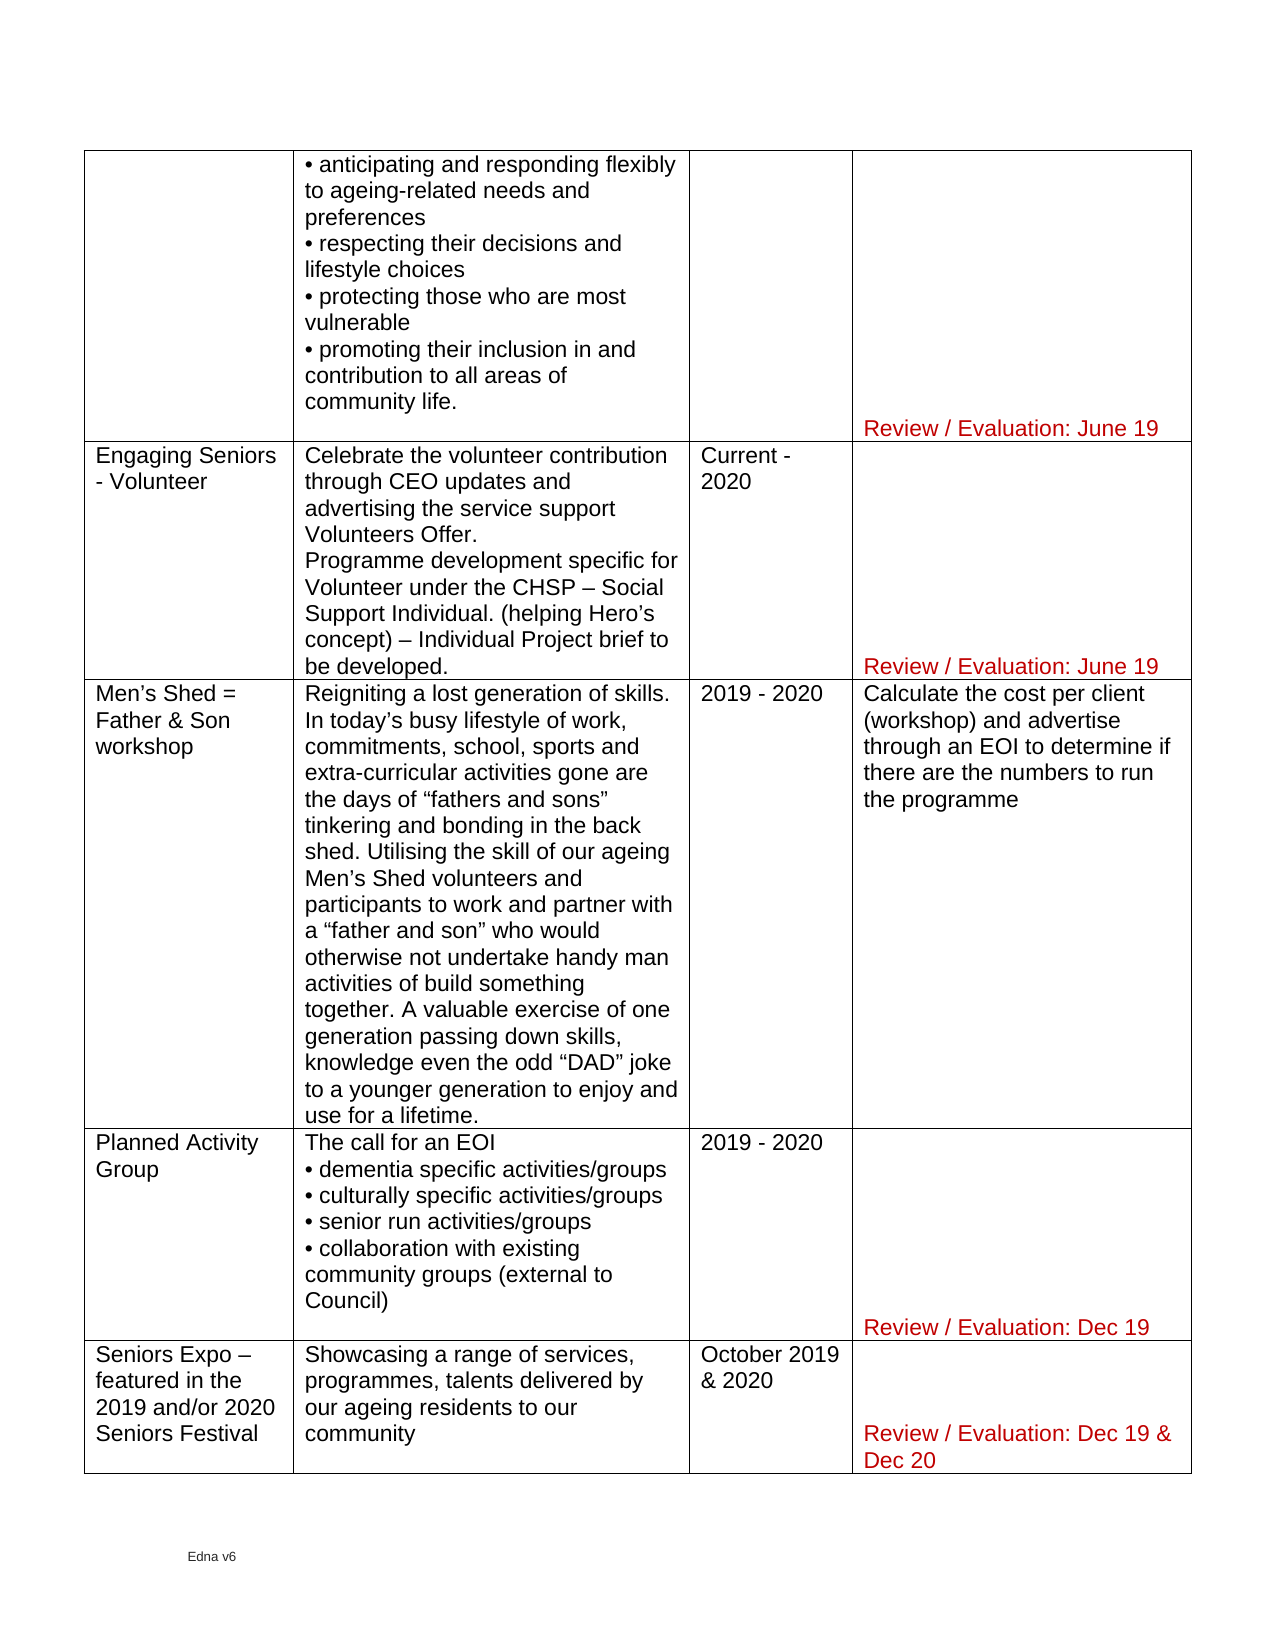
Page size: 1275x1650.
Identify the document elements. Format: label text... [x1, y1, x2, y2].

table_cell Men’s Shed = Father & Son workshop [85, 680, 293, 1128]
table_cell Reigniting a lost generation of skills. In today’s busy lifestyle of work, commitments, school, sports and extra-curricular activities gone are the days of “fathers and sons” tinkering and bonding in the back shed. Utilising the skill of our ageing Men’s Shed volunteers and participants to work and partner with a “father and son” who would otherwise not undertake handy man activities of build something together. A valuable exercise of one generation passing down skills, knowledge even the odd “DAD” joke to a younger generation to enjoy and use for a lifetime. [294, 680, 689, 1128]
table_cell Showcasing a range of services, programmes, talents delivered by our ageing residents to our community [294, 1341, 689, 1473]
table_cell The call for an EOI • dementia specific activities/groups • culturally specific activities/groups • senior run activities/groups • collaboration with existing community groups (external to Council) [294, 1129, 689, 1340]
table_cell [85, 151, 293, 441]
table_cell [853, 151, 1191, 441]
table_cell Engaging Seniors - Volunteer [85, 442, 293, 679]
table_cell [690, 151, 852, 441]
table_cell Review / Evaluation: Dec 19 [853, 1129, 1191, 1340]
table_cell 2019 - 2020 [690, 1129, 852, 1340]
table_cell Review / Evaluation: June 19 [853, 442, 1191, 679]
table_cell October 2019 & 2020 [690, 1341, 852, 1473]
table_cell Planned Activity Group [85, 1129, 293, 1340]
table_cell Review / Evaluation: Dec 19 & Dec 20 [853, 1341, 1191, 1473]
table_cell Seniors Expo – featured in the 2019 and/or 2020 Seniors Festival [85, 1341, 293, 1473]
table_cell Current - 2020 [690, 442, 852, 679]
table_cell Celebrate the volunteer contribution through CEO updates and advertising the service support Volunteers Offer. Programme development specific for Volunteer under the CHSP – Social Support Individual. (helping Hero’s concept) – Individual Project brief to be developed. [294, 442, 689, 679]
table_cell Calculate the cost per client (workshop) and advertise through an EOI to determine if there are the numbers to run the programme [853, 680, 1191, 1128]
table_cell 2019 - 2020 [690, 680, 852, 1128]
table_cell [294, 151, 689, 441]
